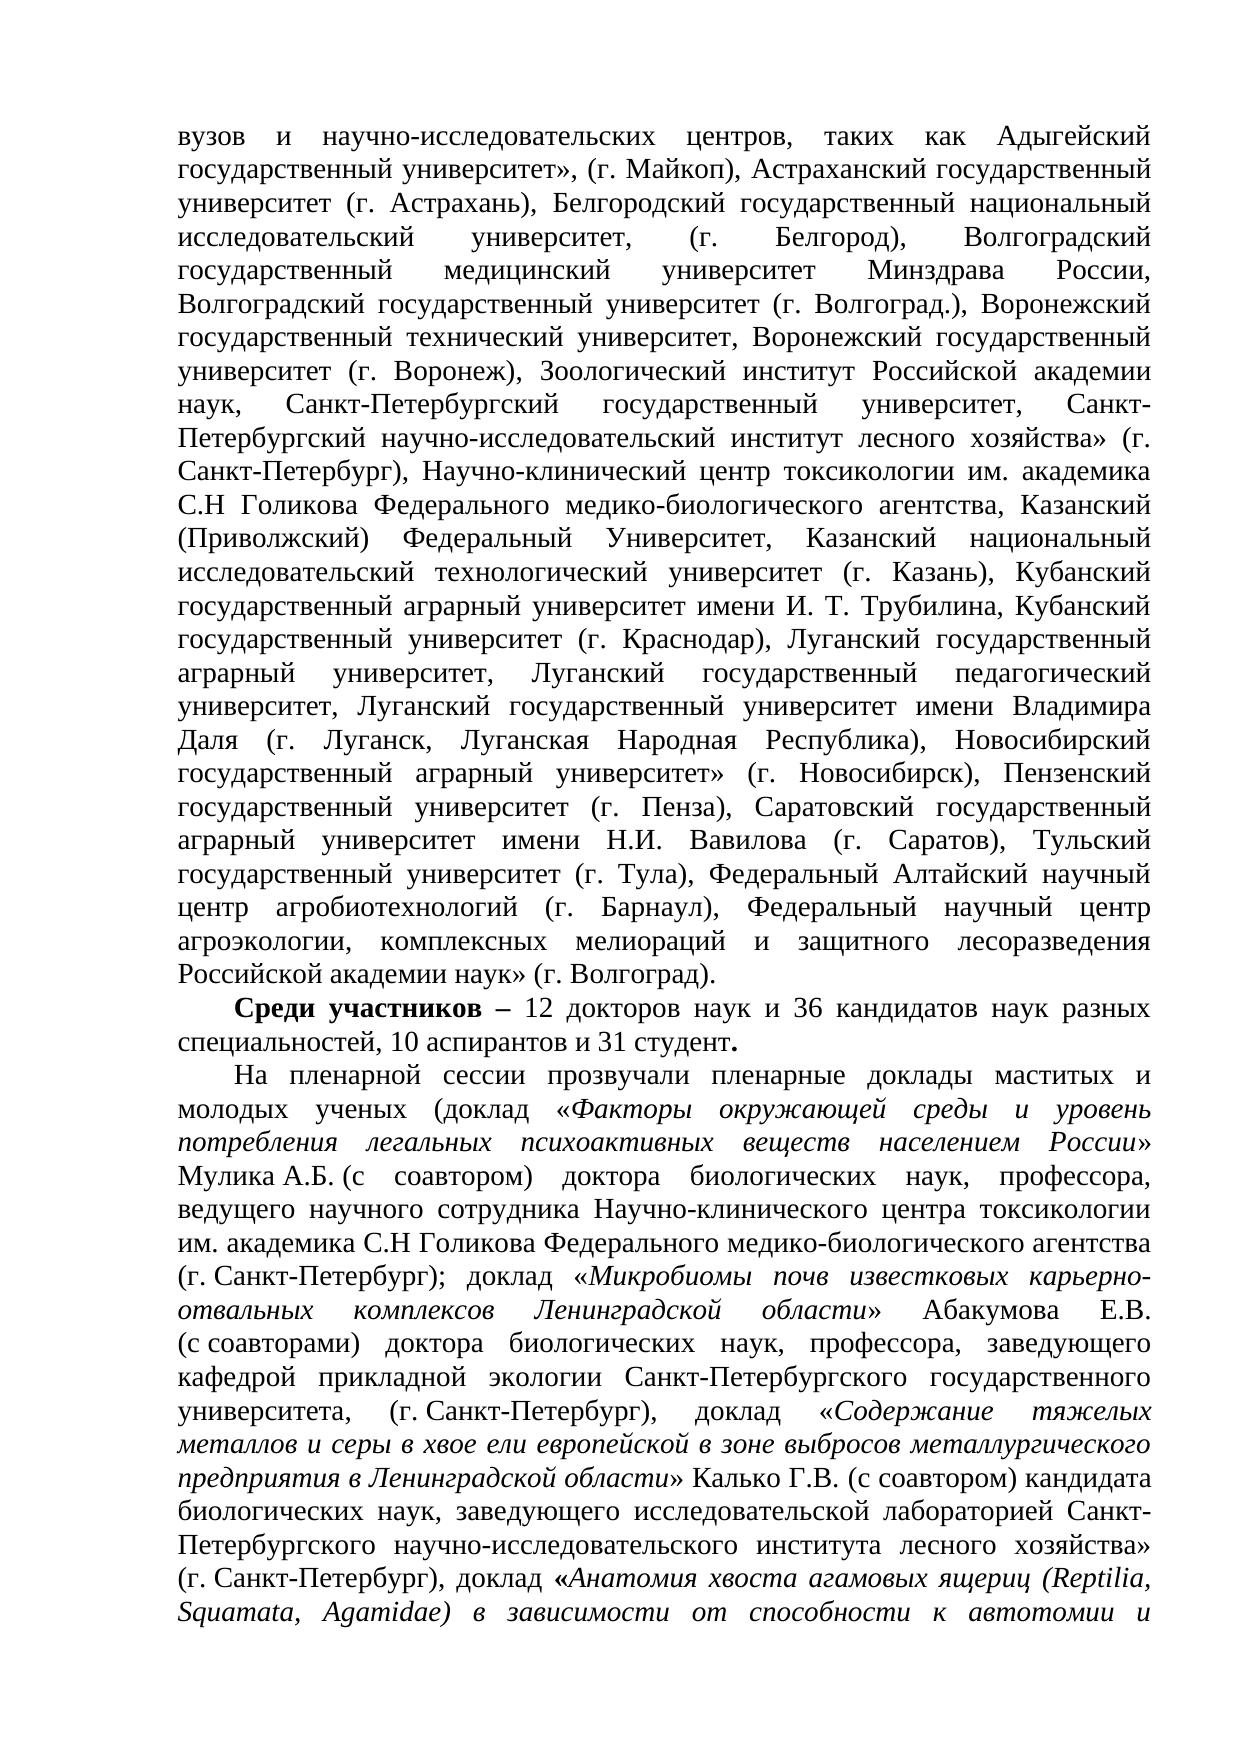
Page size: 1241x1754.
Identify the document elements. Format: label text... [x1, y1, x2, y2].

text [177, 1057, 1152, 1627]
text Среди участников – 12 докторов наук и 36 кандидатов наук разных специальностей, 10 аспирантов и 31 студент. [177, 990, 1152, 1057]
